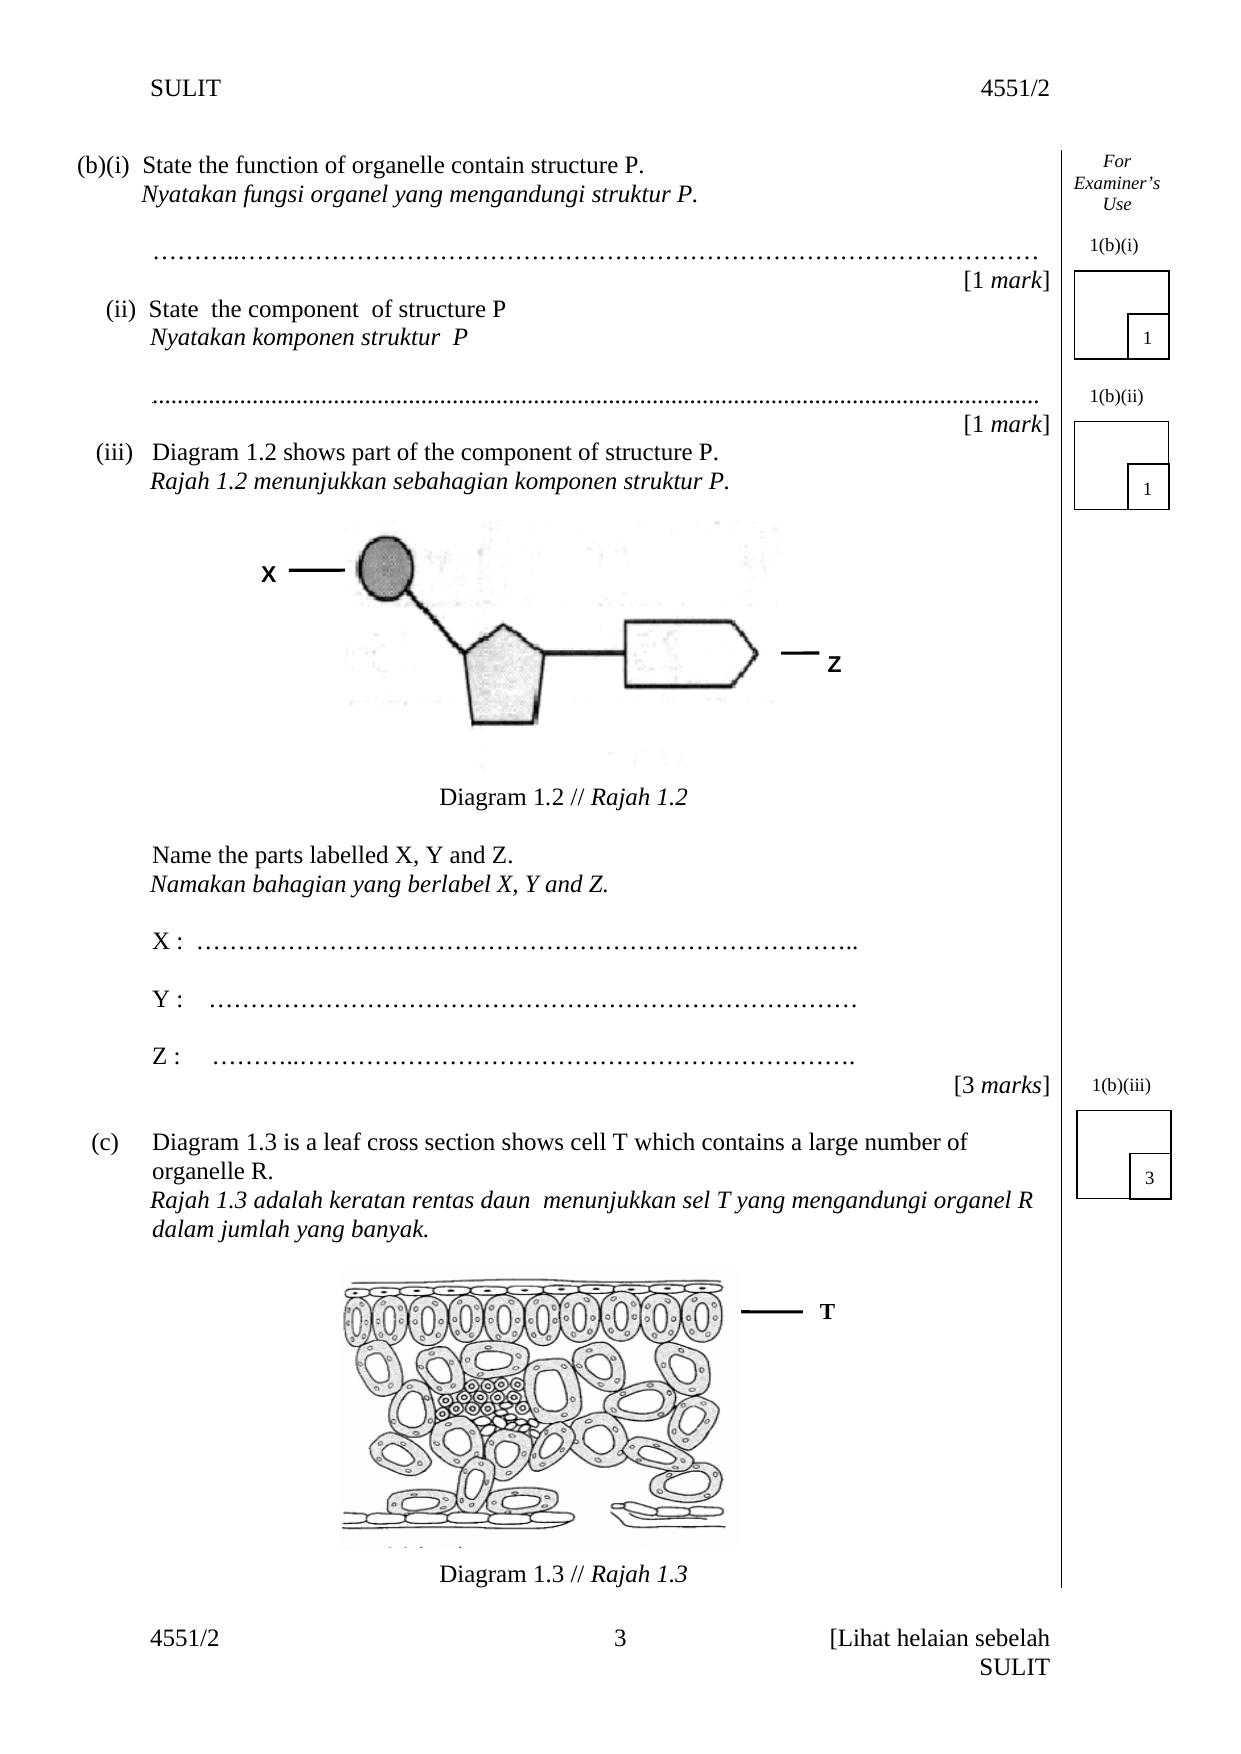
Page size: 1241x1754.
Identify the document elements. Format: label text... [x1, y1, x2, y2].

picture [345, 520, 781, 778]
table_cell For Examiner’s Use [1062, 150, 1172, 1587]
table_cell (b)(i) State the function of organelle contain structure P. Nyatakan fungsi organel yang mengandungi struktur P. ………..…………………………………………………………………………………… [1 mark] (ii) State the component of structure P Nyatakan komponen struktur P .............................................................................................................................................. [1 mark] (iii) Diagram 1.2 shows part of the component of structure P. Rajah 1.2 menunjukkan sebahagian komponen struktur P. Diagram 1.2 // Rajah 1.2 Name the parts labelled X, Y and Z. Namakan bahagian yang berlabel X, Y and Z. X : …………………………………………………………………….. Y : …………………………………………………………………… Z : ………..…………………………………………………………. [3 marks] (c) Diagram 1.3 is a leaf cross section shows cell T which contains a large number of organelle R. Rajah 1.3 adalah keratan rentas daun menunjukkan sel T yang mengandungi organel R dalam jumlah yang banyak. Diagram 1.3 // Rajah 1.3 [66, 150, 1061, 1587]
